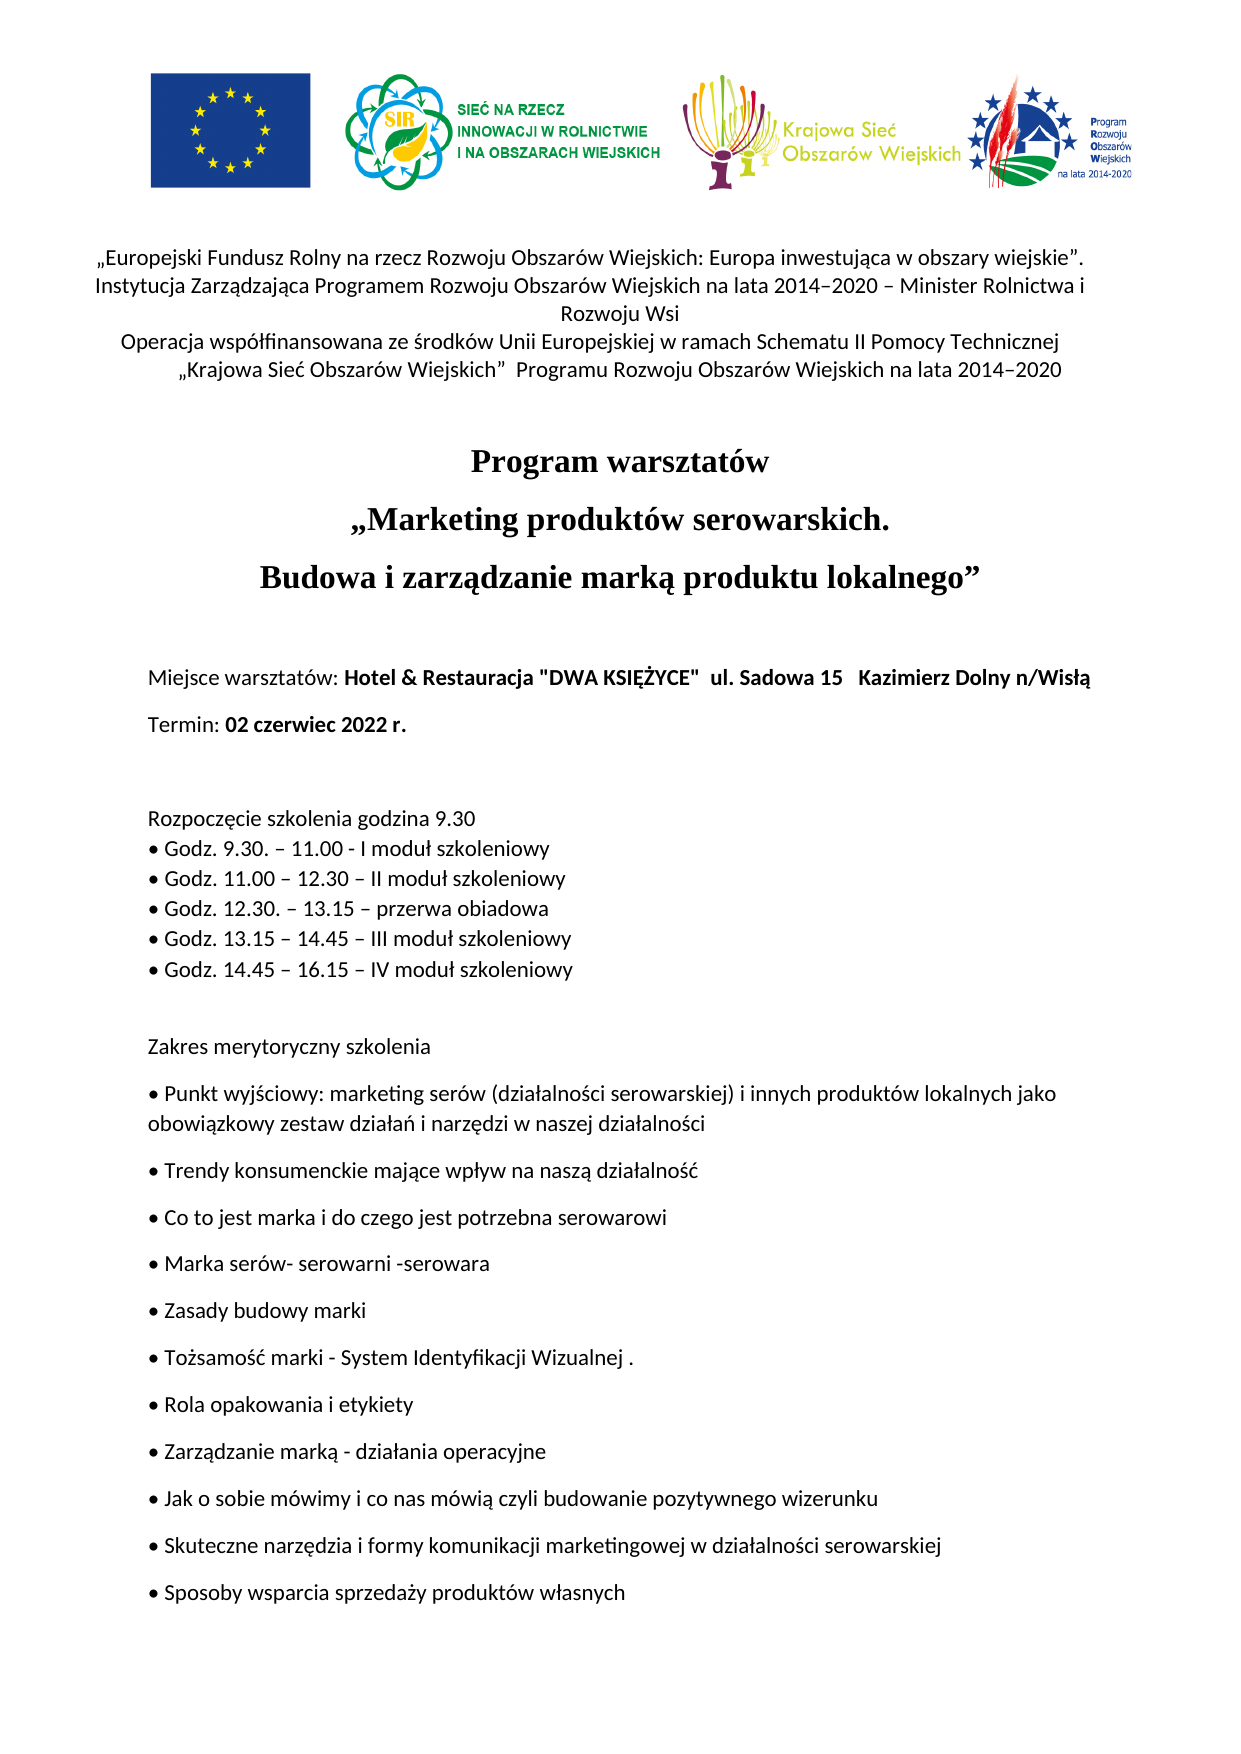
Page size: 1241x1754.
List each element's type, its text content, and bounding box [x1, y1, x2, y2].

text • Godz. 14.45 – 16.15 – IV moduł szkoleniowy [148, 955, 1093, 983]
text • Godz. 12.30. – 13.15 – przerwa obiadowa [148, 894, 1093, 922]
text Termin: 02 czerwiec 2022 r. [148, 710, 1093, 738]
text • Zarządzanie marką - działania operacyjne [148, 1437, 1093, 1465]
text Miejsce warsztatów: Hotel & Restauracja "DWA KSIĘŻYCE" ul. Sadowa 15 Kazimierz Dolny n/Wisłą [148, 663, 1093, 691]
text • Tożsamość marki - System Identyfikacji Wizualnej . [148, 1343, 1093, 1371]
text • Co to jest marka i do czego jest potrzebna serowarowi [148, 1203, 1093, 1231]
text • Punkt wyjściowy: marketing serów (działalności serowarskiej) i innych produktów lokalnych jako obowiązkowy zestaw działań i narzędzi w naszej działalności [148, 1079, 1093, 1137]
text • Trendy konsumenckie mające wpływ na naszą działalność [148, 1156, 1093, 1184]
text • Godz. 13.15 – 14.45 – III moduł szkoleniowy [148, 924, 1093, 952]
text Zakres merytoryczny szkolenia [148, 1032, 1093, 1060]
text Budowa i zarządzanie marką produktu lokalnego” [148, 557, 1093, 596]
text Rozpoczęcie szkolenia godzina 9.30 [148, 804, 1093, 832]
text • Jak o sobie mówimy i co nas mówią czyli budowanie pozytywnego wizerunku [148, 1484, 1093, 1512]
text • Zasady budowy marki [148, 1296, 1093, 1324]
picture [147, 73, 1132, 191]
text Program warsztatów [148, 441, 1093, 479]
text • Rola opakowania i etykiety [148, 1390, 1093, 1418]
text • Godz. 11.00 – 12.30 – II moduł szkoleniowy [148, 864, 1093, 892]
text „Marketing produktów serowarskich. [148, 499, 1093, 538]
text • Sposoby wsparcia sprzedaży produktów własnych [148, 1578, 1093, 1606]
text • Marka serów- serowarni -serowara [148, 1249, 1093, 1277]
text • Skuteczne narzędzia i formy komunikacji marketingowej w działalności serowarskiej [148, 1531, 1093, 1559]
text • Godz. 9.30. – 11.00 - I moduł szkoleniowy [148, 834, 1093, 862]
